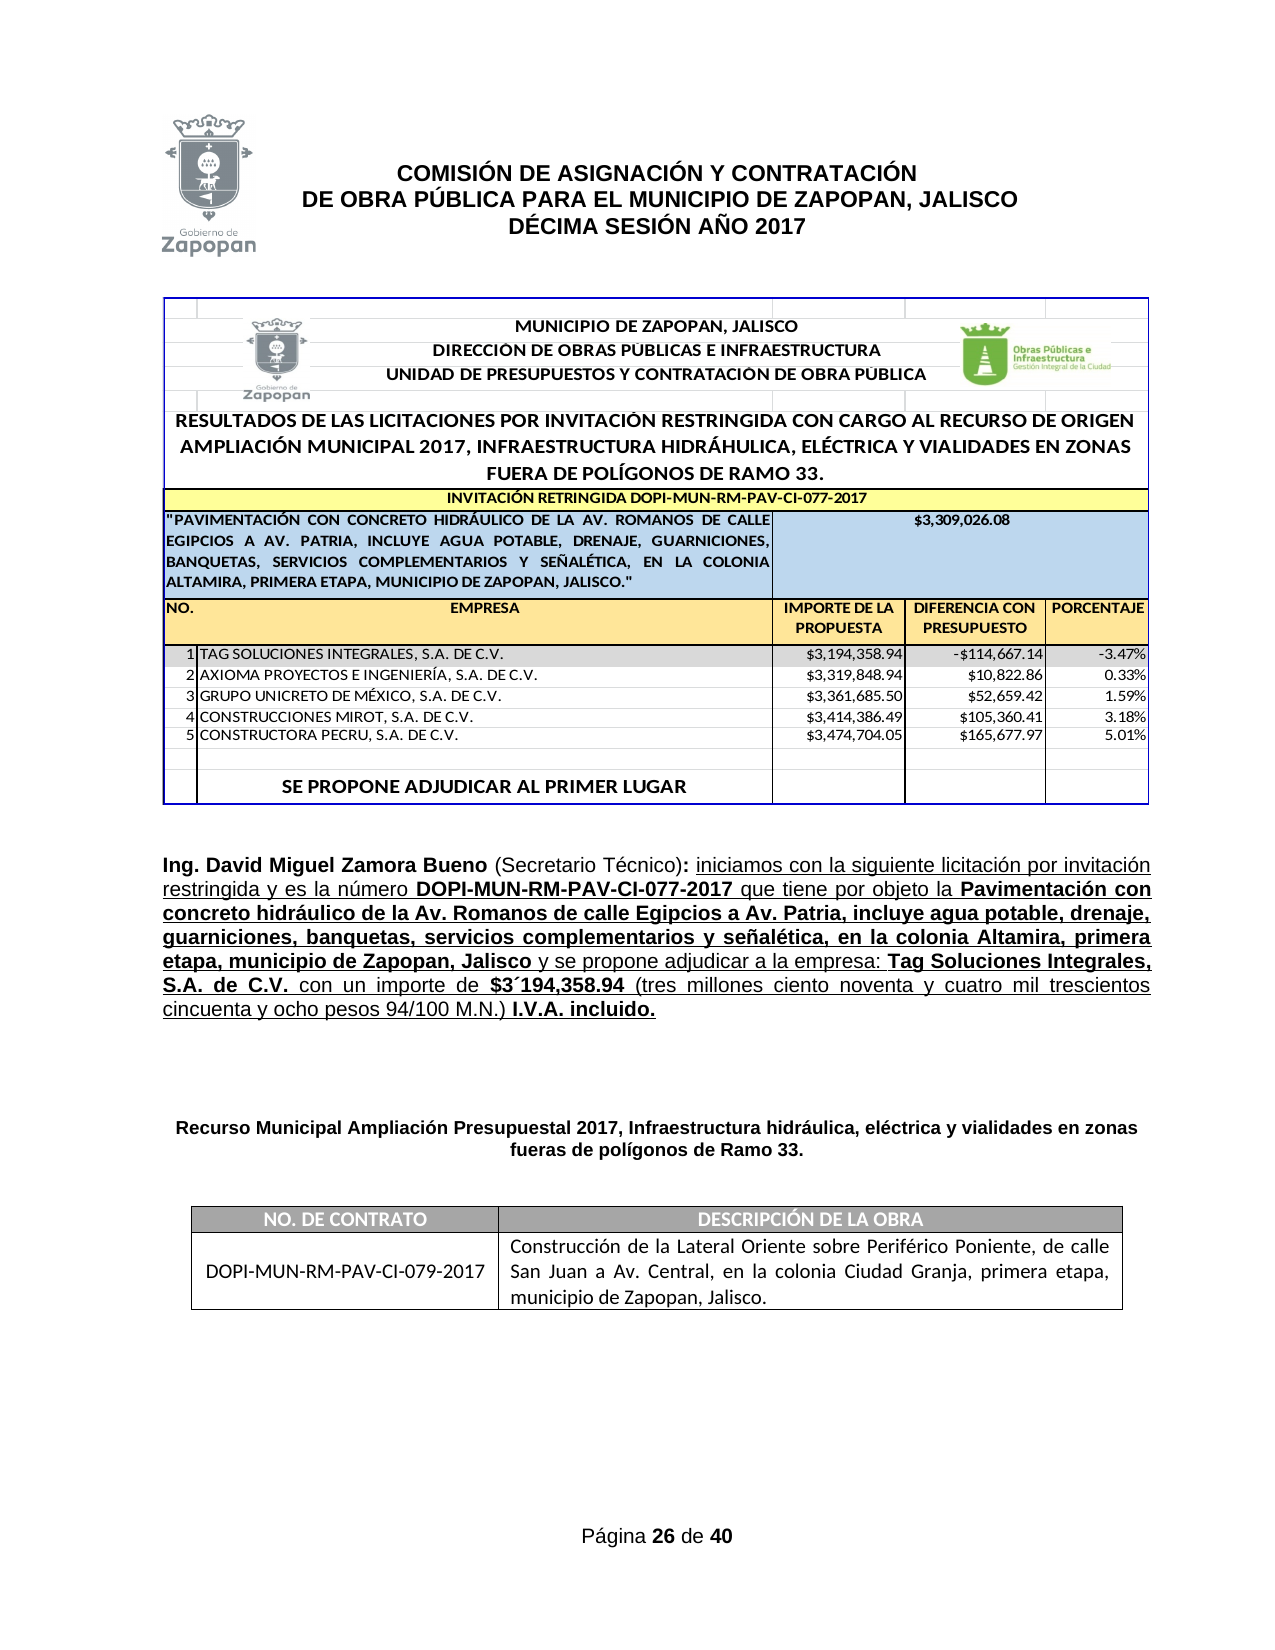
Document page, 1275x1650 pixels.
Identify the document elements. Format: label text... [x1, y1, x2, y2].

table_cell DOPI-MUN-RM-PAV-CI-079-2017 [192, 1233, 498, 1309]
text Ing. David Miguel Zamora Bueno (Secretario Técnico): iniciamos con la siguiente licitación por invitación restringida y es la número DOPI-MUN-RM-PAV-CI-077-2017 que tiene por objeto la Pavimentación con concreto hidráulico de la Av. Romanos de calle Egipcios a Av. Patria, incluye agua potable, drenaje, guarniciones, banquetas, servicios complementarios y señalética, en la colonia Altamira, primera etapa, municipio de Zapopan, Jalisco y se propone adjudicar a la empresa: Tag Soluciones Integrales, S.A. de C.V. con un importe de $3´194,358.94 (tres millones ciento noventa y cuatro mil trescientos cincuenta y ocho pesos 94/100 M.N.) I.V.A. incluido. [162, 971, 1152, 1021]
text Recurso Municipal Ampliación Presupuestal 2017, Infraestructura hidráulica, eléctrica y vialidades en zonas fueras de polígonos de Ramo 33. [162, 1117, 1152, 1160]
table_cell Construcción de la Lateral Oriente sobre Periférico Poniente, de calle San Juan a Av. Central, en la colonia Ciudad Granja, primera etapa, municipio de Zapopan, Jalisco. [499, 1233, 1122, 1309]
text Ing. David Miguel Zamora Bueno (Secretario Técnico): iniciamos con la siguiente licitación por invitación restringida y es la número DOPI-MUN-RM-PAV-CI-077-2017 que tiene por objeto la Pavimentación con concreto hidráulico de la Av. Romanos de calle Egipcios a Av. Patria, incluye agua potable, drenaje, guarniciones, banquetas, servicios complementarios y señalética, en la colonia Altamira, primera etapa, municipio de Zapopan, Jalisco y se propone adjudicar a la empresa: Tag Soluciones Integrales, S.A. de C.V. con un importe de $3´194,358.94 (tres millones ciento noventa y cuatro mil trescientos cincuenta y ocho pesos 94/100 M.N.) I.V.A. incluido. [162, 853, 1152, 898]
text Ing. David Miguel Zamora Bueno (Secretario Técnico): iniciamos con la siguiente licitación por invitación restringida y es la número DOPI-MUN-RM-PAV-CI-077-2017 que tiene por objeto la Pavimentación con concreto hidráulico de la Av. Romanos de calle Egipcios a Av. Patria, incluye agua potable, drenaje, guarniciones, banquetas, servicios complementarios y señalética, en la colonia Altamira, primera etapa, municipio de Zapopan, Jalisco y se propone adjudicar a la empresa: Tag Soluciones Integrales, S.A. de C.V. con un importe de $3´194,358.94 (tres millones ciento noventa y cuatro mil trescientos cincuenta y ocho pesos 94/100 M.N.) I.V.A. incluido. [162, 899, 1152, 946]
table_header NO. DE CONTRATO [192, 1207, 498, 1232]
table_header DESCRIPCIÓN DE LA OBRA [499, 1207, 1122, 1232]
picture [161, 114, 256, 257]
